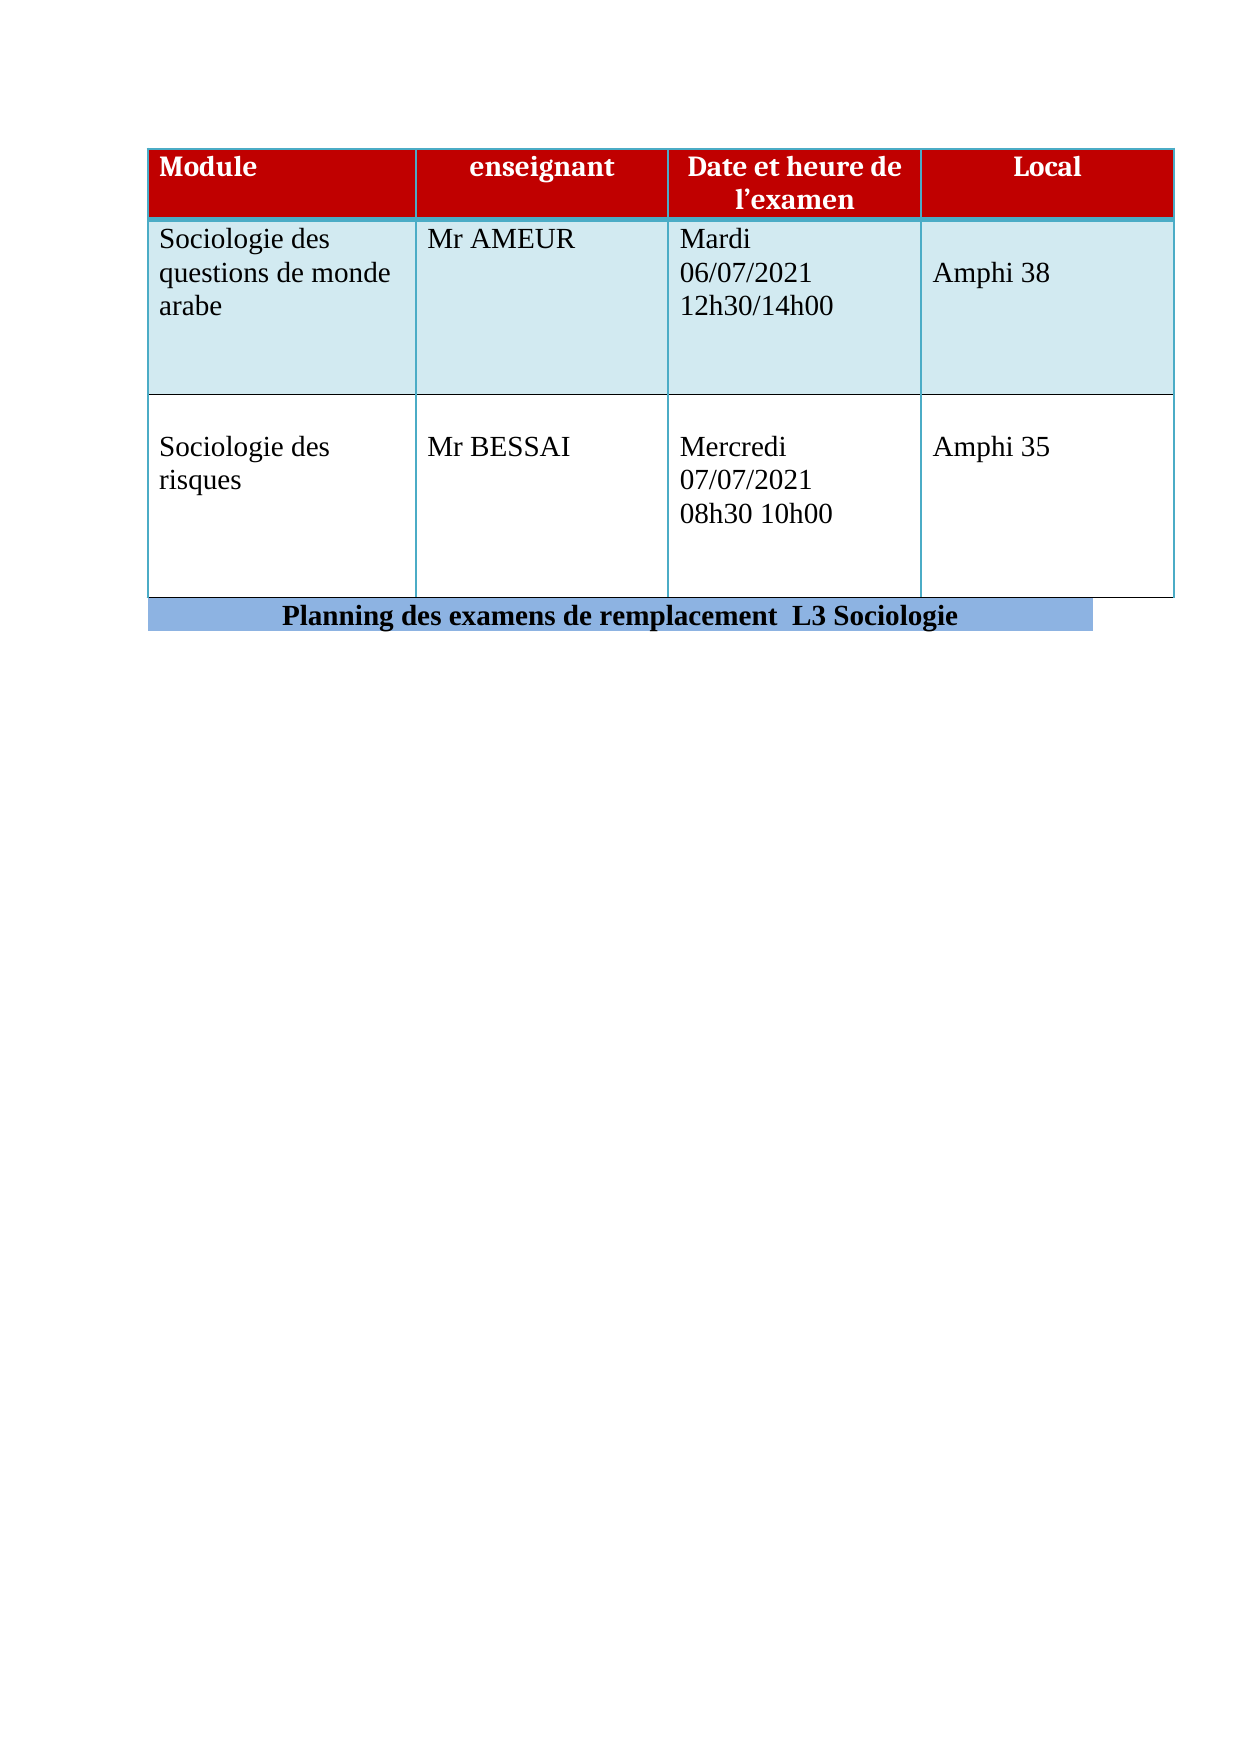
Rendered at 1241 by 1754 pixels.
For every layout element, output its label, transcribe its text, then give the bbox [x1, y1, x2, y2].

table_cell Mardi 06/07/2021 12h30/14h00 [669, 222, 920, 394]
table_cell Mr AMEUR [417, 222, 667, 394]
table_header Module [149, 150, 415, 217]
table_header Date et heure de l’examen [669, 150, 920, 217]
table_header Local [922, 150, 1173, 217]
table_header enseignant [417, 150, 667, 217]
text Planning des examens de remplacement L3 Sociologie [148, 598, 1093, 631]
table_cell Sociologie des risques [149, 395, 415, 597]
table_cell Mercredi 07/07/2021 08h30 10h00 [669, 395, 920, 597]
table_cell Amphi 35 [922, 395, 1173, 597]
table_cell Mr BESSAI [417, 395, 667, 597]
table_cell Sociologie des questions de monde arabe [149, 222, 415, 394]
table_cell Amphi 38 [922, 222, 1173, 394]
